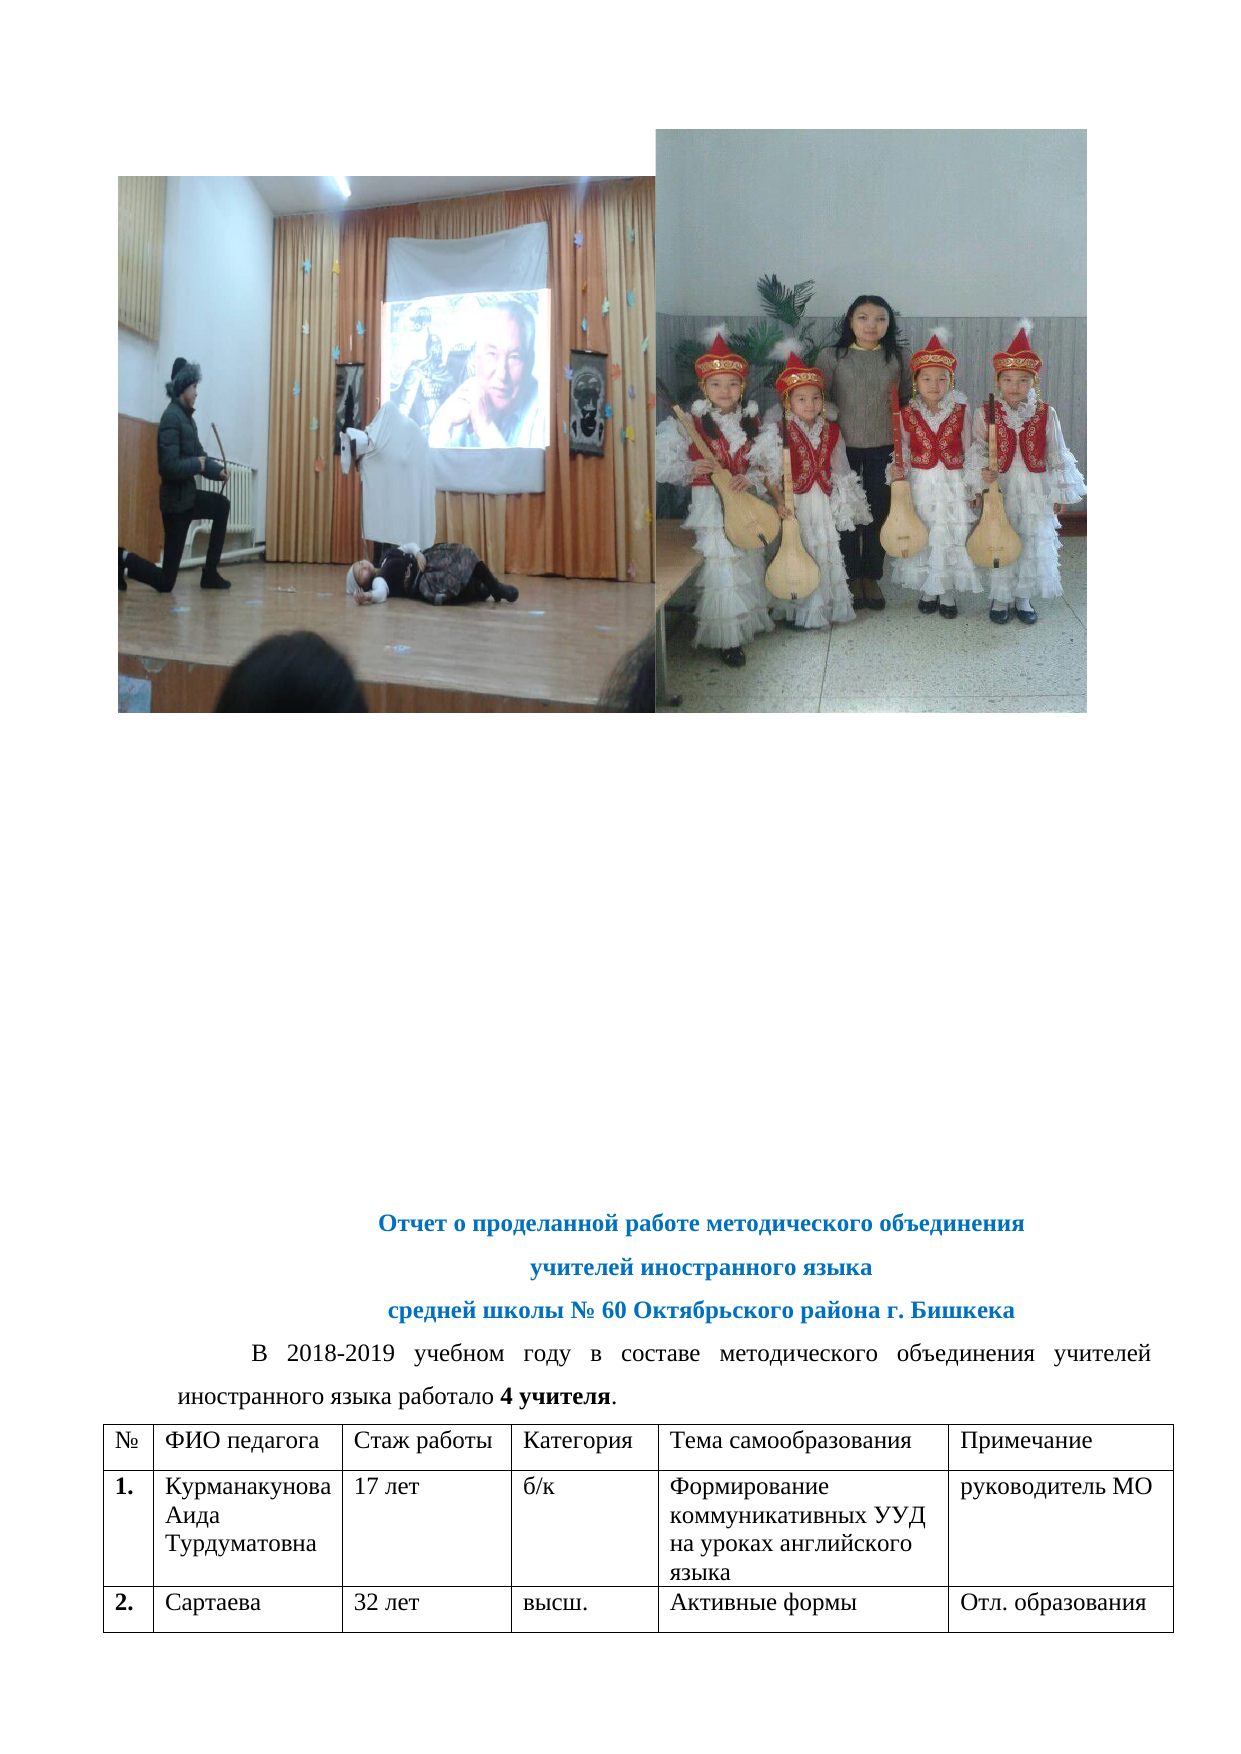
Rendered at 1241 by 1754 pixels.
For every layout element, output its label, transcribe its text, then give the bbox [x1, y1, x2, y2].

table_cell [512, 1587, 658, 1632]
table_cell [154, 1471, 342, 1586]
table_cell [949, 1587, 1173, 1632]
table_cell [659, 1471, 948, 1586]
text В 2018-2019 учебном году в составе методического объединения учителей иностранного языка работало 4 учителя. [177, 1338, 1152, 1410]
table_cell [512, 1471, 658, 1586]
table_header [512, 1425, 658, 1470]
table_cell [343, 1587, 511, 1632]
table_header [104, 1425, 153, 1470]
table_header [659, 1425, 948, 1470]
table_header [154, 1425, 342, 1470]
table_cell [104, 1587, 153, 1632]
text средней школы № 60 Октябрьского района г. Бишкека [177, 1295, 1152, 1323]
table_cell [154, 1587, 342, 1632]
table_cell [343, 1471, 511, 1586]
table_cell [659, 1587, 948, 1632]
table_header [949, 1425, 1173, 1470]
text Отчет о проделанной работе методического объединения [177, 1208, 1152, 1237]
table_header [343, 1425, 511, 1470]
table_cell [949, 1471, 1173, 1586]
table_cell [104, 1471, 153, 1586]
text учителей иностранного языка [177, 1252, 1152, 1280]
picture [118, 129, 1087, 713]
